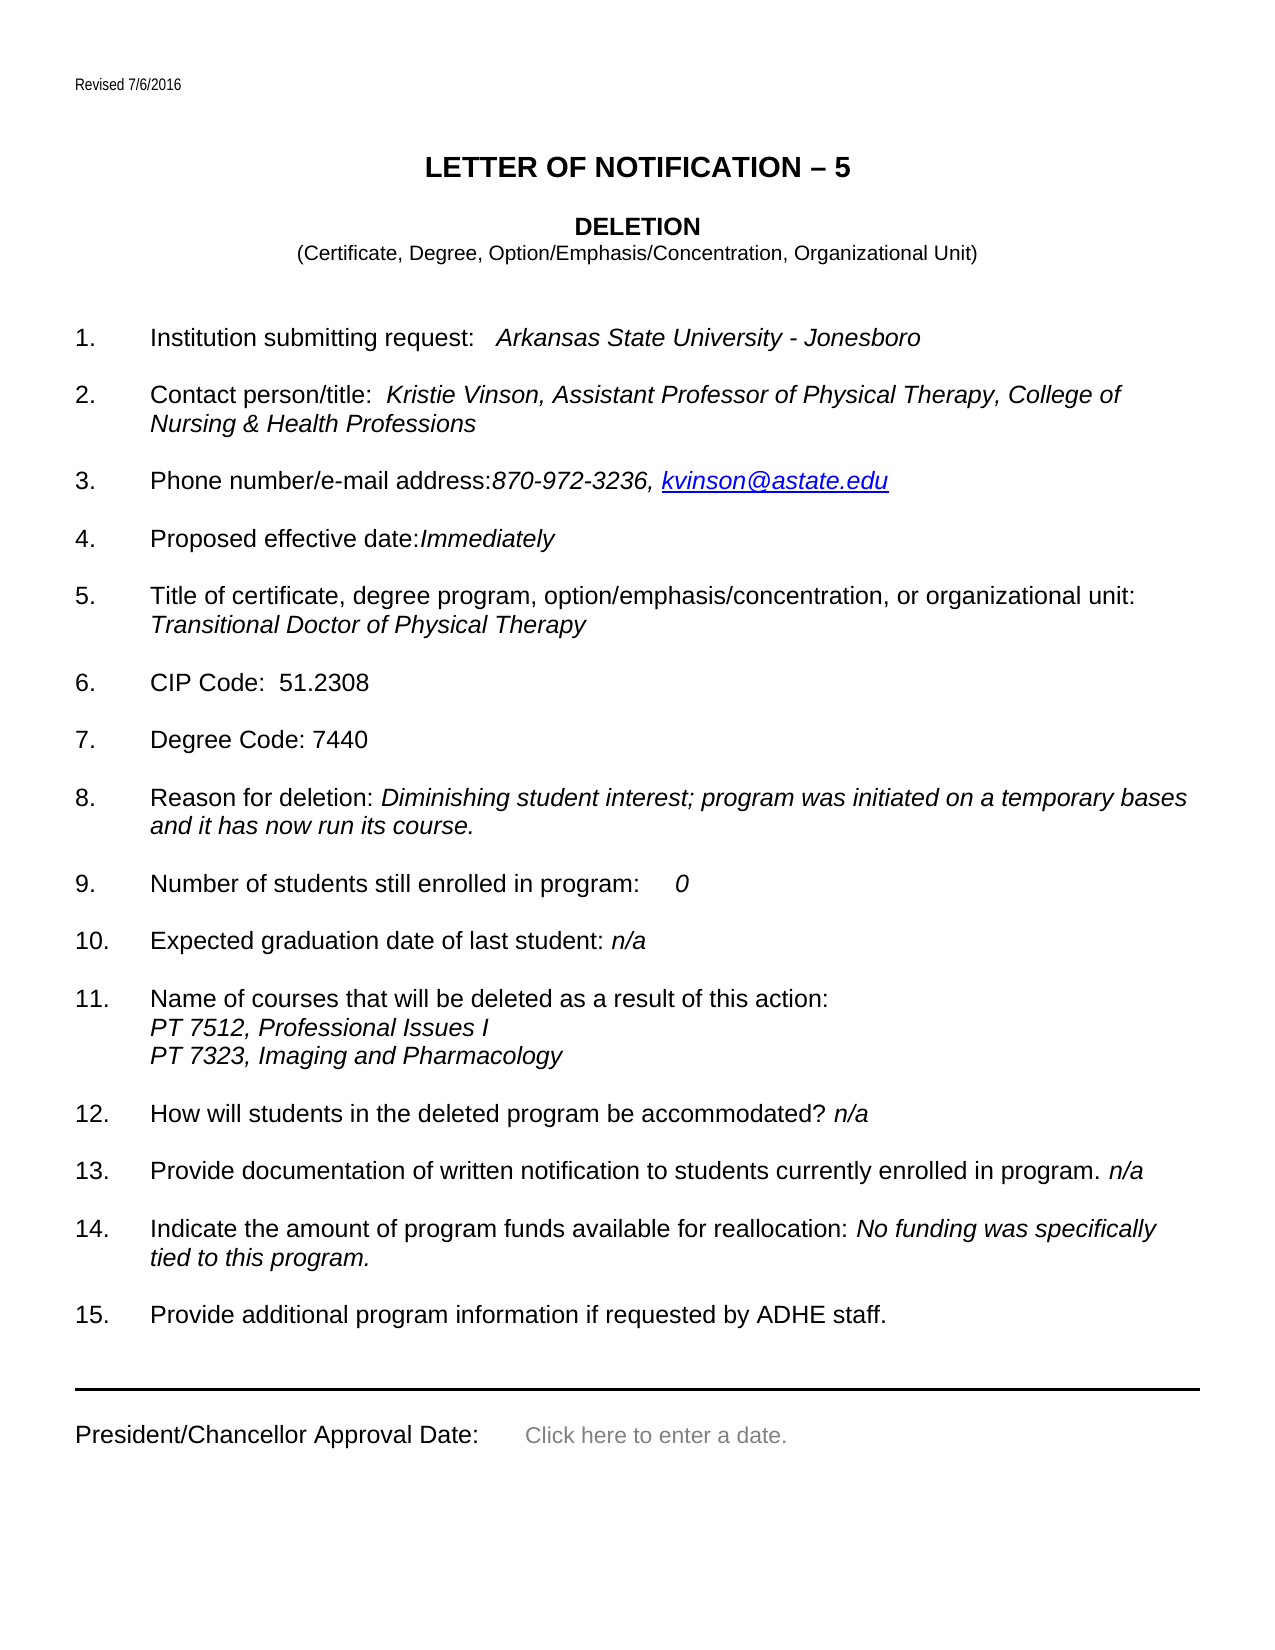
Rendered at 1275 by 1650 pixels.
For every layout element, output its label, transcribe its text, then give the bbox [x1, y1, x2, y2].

text PT 7512, Professional Issues I [75, 1012, 1200, 1041]
text Transitional Doctor of Physical Therapy [75, 610, 1200, 639]
text 5. Title of certificate, degree program, option/emphasis/concentration, or organizational unit: [75, 581, 1200, 610]
text 9. Number of students still enrolled in program: 0 [75, 869, 1200, 897]
text 6. CIP Code: 51.2308 [75, 667, 1200, 696]
title DELETION [75, 212, 1200, 241]
text 11. Name of courses that will be deleted as a result of this action: [75, 984, 1200, 1012]
text 13. Provide documentation of written notification to students currently enrolled in program. n/a [75, 1156, 1200, 1185]
text 3. Phone number/e-mail address:870-972-3236, kvinson@astate.edu [75, 466, 1200, 495]
subtitle (Certificate, Degree, Option/Emphasis/Concentration, Organizational Unit) [75, 241, 1200, 265]
text 7. Degree Code: 7440 [75, 725, 1200, 754]
text 8. Reason for deletion: Diminishing student interest; program was initiated on a temporary bases and it has now run its course. [75, 782, 1200, 840]
text President/Chancellor Approval Date: [75, 1420, 1200, 1449]
text 10. Expected graduation date of last student: n/a [75, 926, 1200, 955]
text 12. How will students in the deleted program be accommodated? n/a [75, 1099, 1200, 1127]
text 15. Provide additional program information if requested by ADHE staff. [75, 1300, 1200, 1329]
text 4. Proposed effective date:Immediately [75, 524, 1200, 552]
title LETTER OF NOTIFICATION – 5 [75, 150, 1200, 183]
text 2. Contact person/title: Kristie Vinson, Assistant Professor of Physical Therapy, College of Nursing & Health Professions [75, 380, 1200, 437]
text 1. Institution submitting request: Arkansas State University - Jonesboro [75, 322, 1200, 351]
text 14. Indicate the amount of program funds available for reallocation: No funding was specifically tied to this program. [75, 1214, 1200, 1271]
text PT 7323, Imaging and Pharmacology [75, 1041, 1200, 1070]
